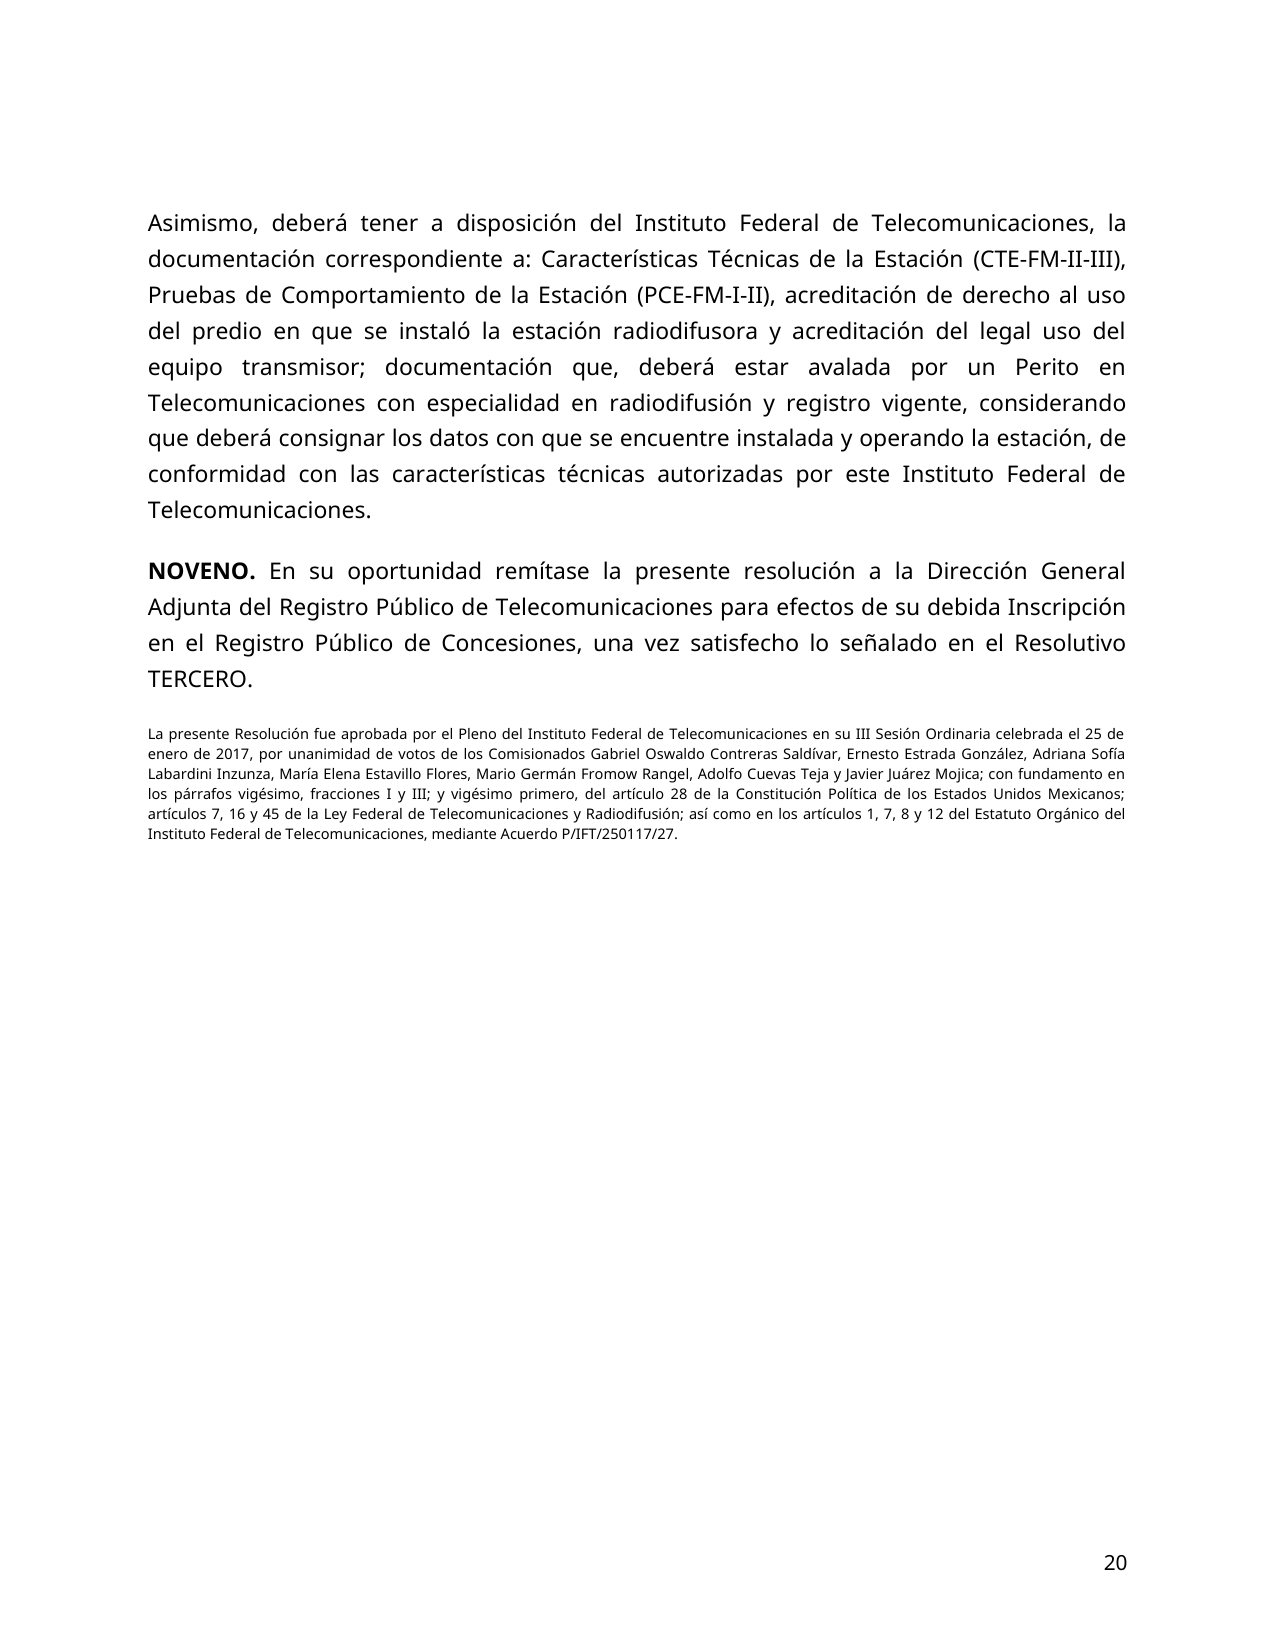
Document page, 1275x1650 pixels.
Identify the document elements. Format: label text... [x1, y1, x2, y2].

text Asimismo, deberá tener a disposición del Instituto Federal de Telecomunicaciones, la documentación correspondiente a: Características Técnicas de la Estación (CTE-FM-II-III), Pruebas de Comportamiento de la Estación (PCE-FM-I-II), acreditación de derecho al uso del predio en que se instaló la estación radiodifusora y acreditación del legal uso del equipo transmisor; documentación que, deberá estar avalada por un Perito en Telecomunicaciones con especialidad en radiodifusión y registro vigente, considerando que deberá consignar los datos con que se encuentre instalada y operando la estación, de conformidad con las características técnicas autorizadas por este Instituto Federal de Telecomunicaciones. [148, 207, 1127, 526]
list La presente Resolución fue aprobada por el Pleno del Instituto Federal de Telecomunicaciones en su III Sesión Ordinaria celebrada el 25 de enero de 2017, por unanimidad de votos de los Comisionados Gabriel Oswaldo Contreras Saldívar, Ernesto Estrada González, Adriana Sofía Labardini Inzunza, María Elena Estavillo Flores, Mario Germán Fromow Rangel, Adolfo Cuevas Teja y Javier Juárez Mojica; con fundamento en los párrafos vigésimo, fracciones I y III; y vigésimo primero, del artículo 28 de la Constitución Política de los Estados Unidos Mexicanos; artículos 7, 16 y 45 de la Ley Federal de Telecomunicaciones y Radiodifusión; así como en los artículos 1, 7, 8 y 12 del Estatuto Orgánico del Instituto Federal de Telecomunicaciones, mediante Acuerdo P/IFT/250117/27. [148, 724, 1127, 843]
text NOVENO. En su oportunidad remítase la presente resolución a la Dirección General Adjunta del Registro Público de Telecomunicaciones para efectos de su debida Inscripción en el Registro Público de Concesiones, una vez satisfecho lo señalado en el Resolutivo TERCERO. [148, 555, 1127, 694]
